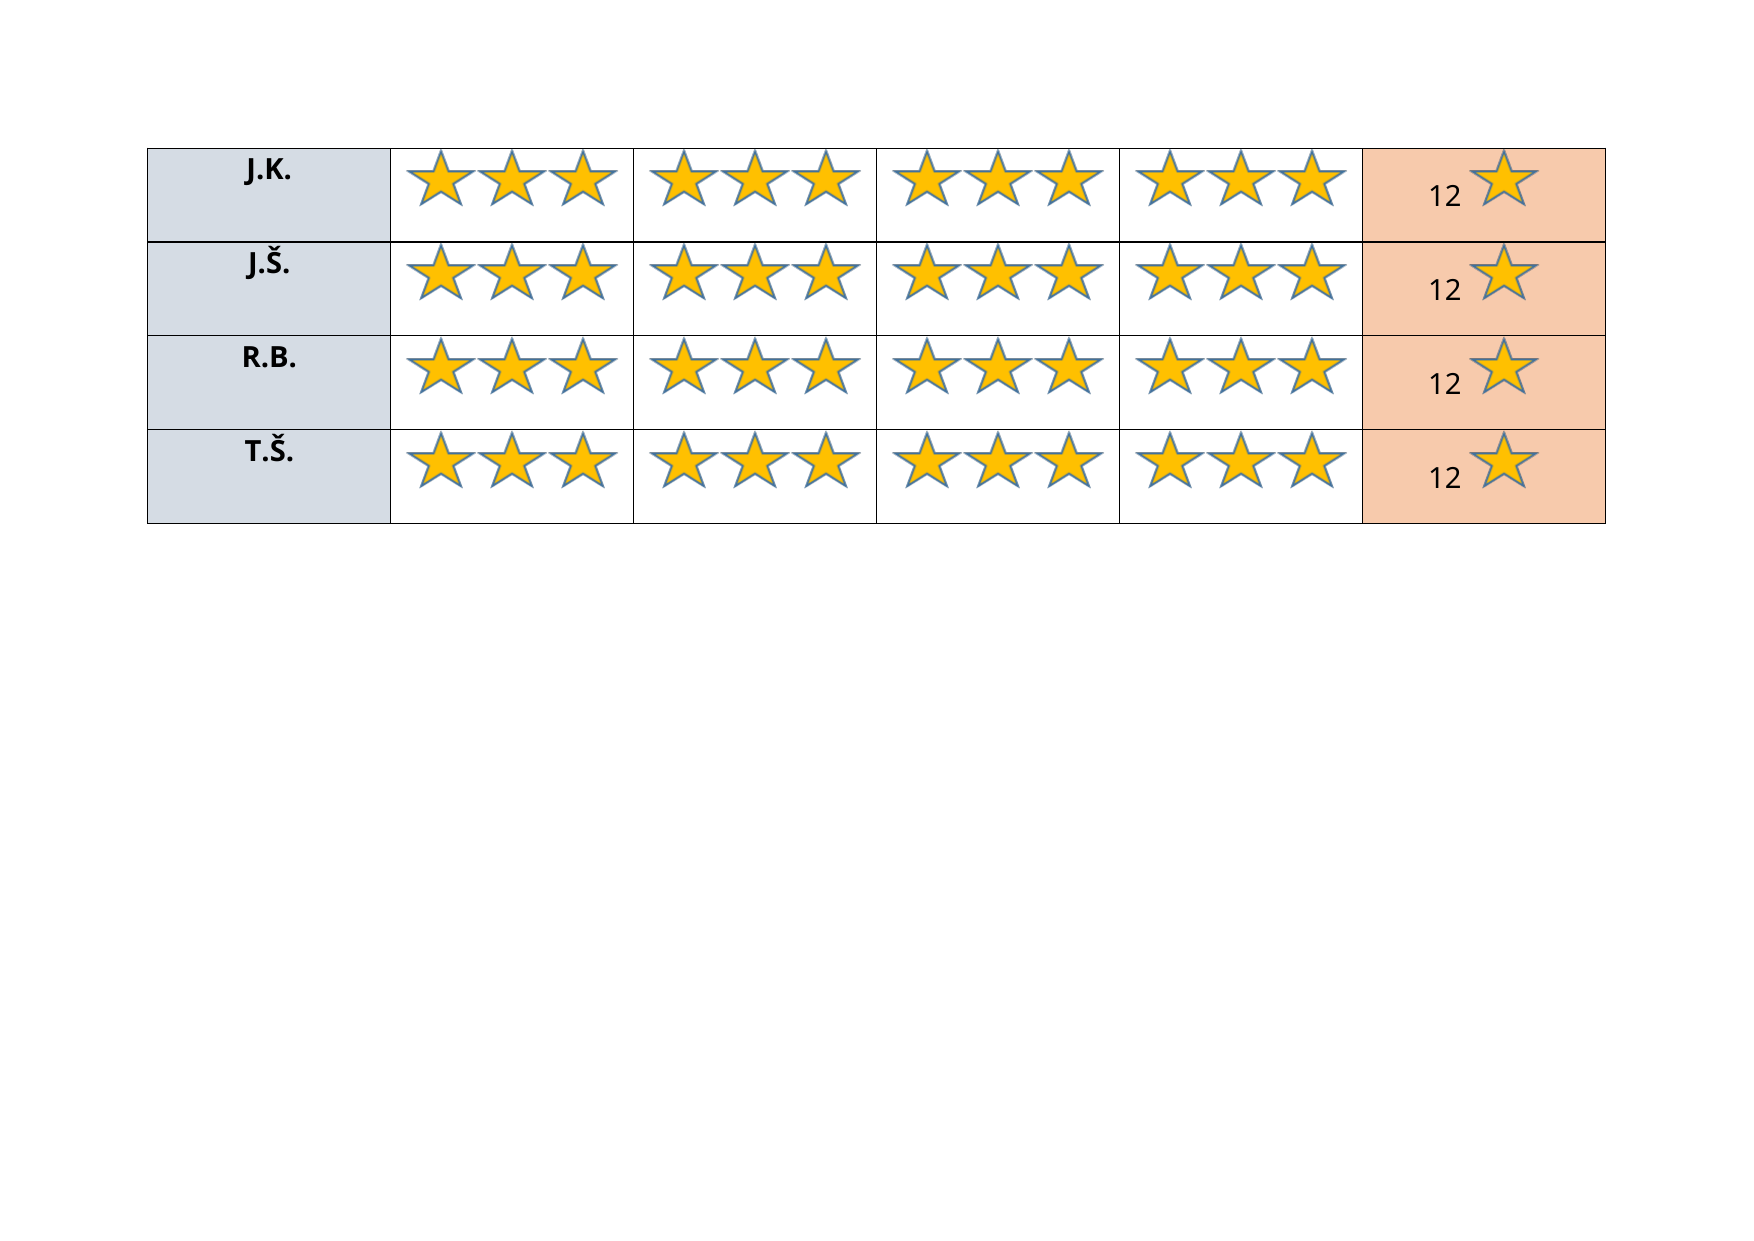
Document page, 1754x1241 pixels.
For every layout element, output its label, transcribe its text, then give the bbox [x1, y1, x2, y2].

table_cell [877, 430, 1119, 523]
table_cell [634, 243, 876, 335]
table_cell [391, 243, 633, 335]
picture [648, 148, 862, 207]
table_cell [1120, 243, 1362, 335]
table_cell J.K. [148, 149, 390, 241]
picture [1468, 148, 1540, 207]
table_cell [1120, 336, 1362, 429]
picture [405, 148, 619, 207]
table_cell J.Š. [148, 243, 390, 335]
table_cell 12 [1363, 149, 1605, 241]
picture [405, 430, 619, 489]
table_cell T.Š. [148, 430, 390, 523]
picture [1134, 336, 1348, 395]
picture [648, 336, 862, 395]
table_cell [391, 336, 633, 429]
table_cell [877, 336, 1119, 429]
table_cell [877, 149, 1119, 241]
table_cell 12 [1363, 243, 1605, 335]
table_cell [634, 149, 876, 241]
table_cell R.B. [148, 336, 390, 429]
table_cell 12 [1363, 336, 1605, 429]
table_cell [1120, 430, 1362, 523]
table_cell [391, 430, 633, 523]
picture [1468, 430, 1540, 489]
table_cell [1120, 149, 1362, 241]
picture [405, 336, 619, 395]
picture [891, 336, 1105, 395]
picture [1134, 242, 1348, 301]
picture [1134, 430, 1348, 489]
picture [1468, 336, 1540, 395]
picture [891, 242, 1105, 301]
table_cell 12 [1363, 430, 1605, 523]
table_cell [391, 149, 633, 241]
picture [891, 430, 1105, 489]
picture [648, 430, 862, 489]
picture [648, 242, 862, 301]
table_cell [634, 430, 876, 523]
table_cell [634, 336, 876, 429]
picture [1468, 242, 1540, 301]
picture [891, 148, 1105, 207]
table_cell [877, 243, 1119, 335]
picture [1134, 148, 1348, 207]
picture [405, 242, 619, 301]
